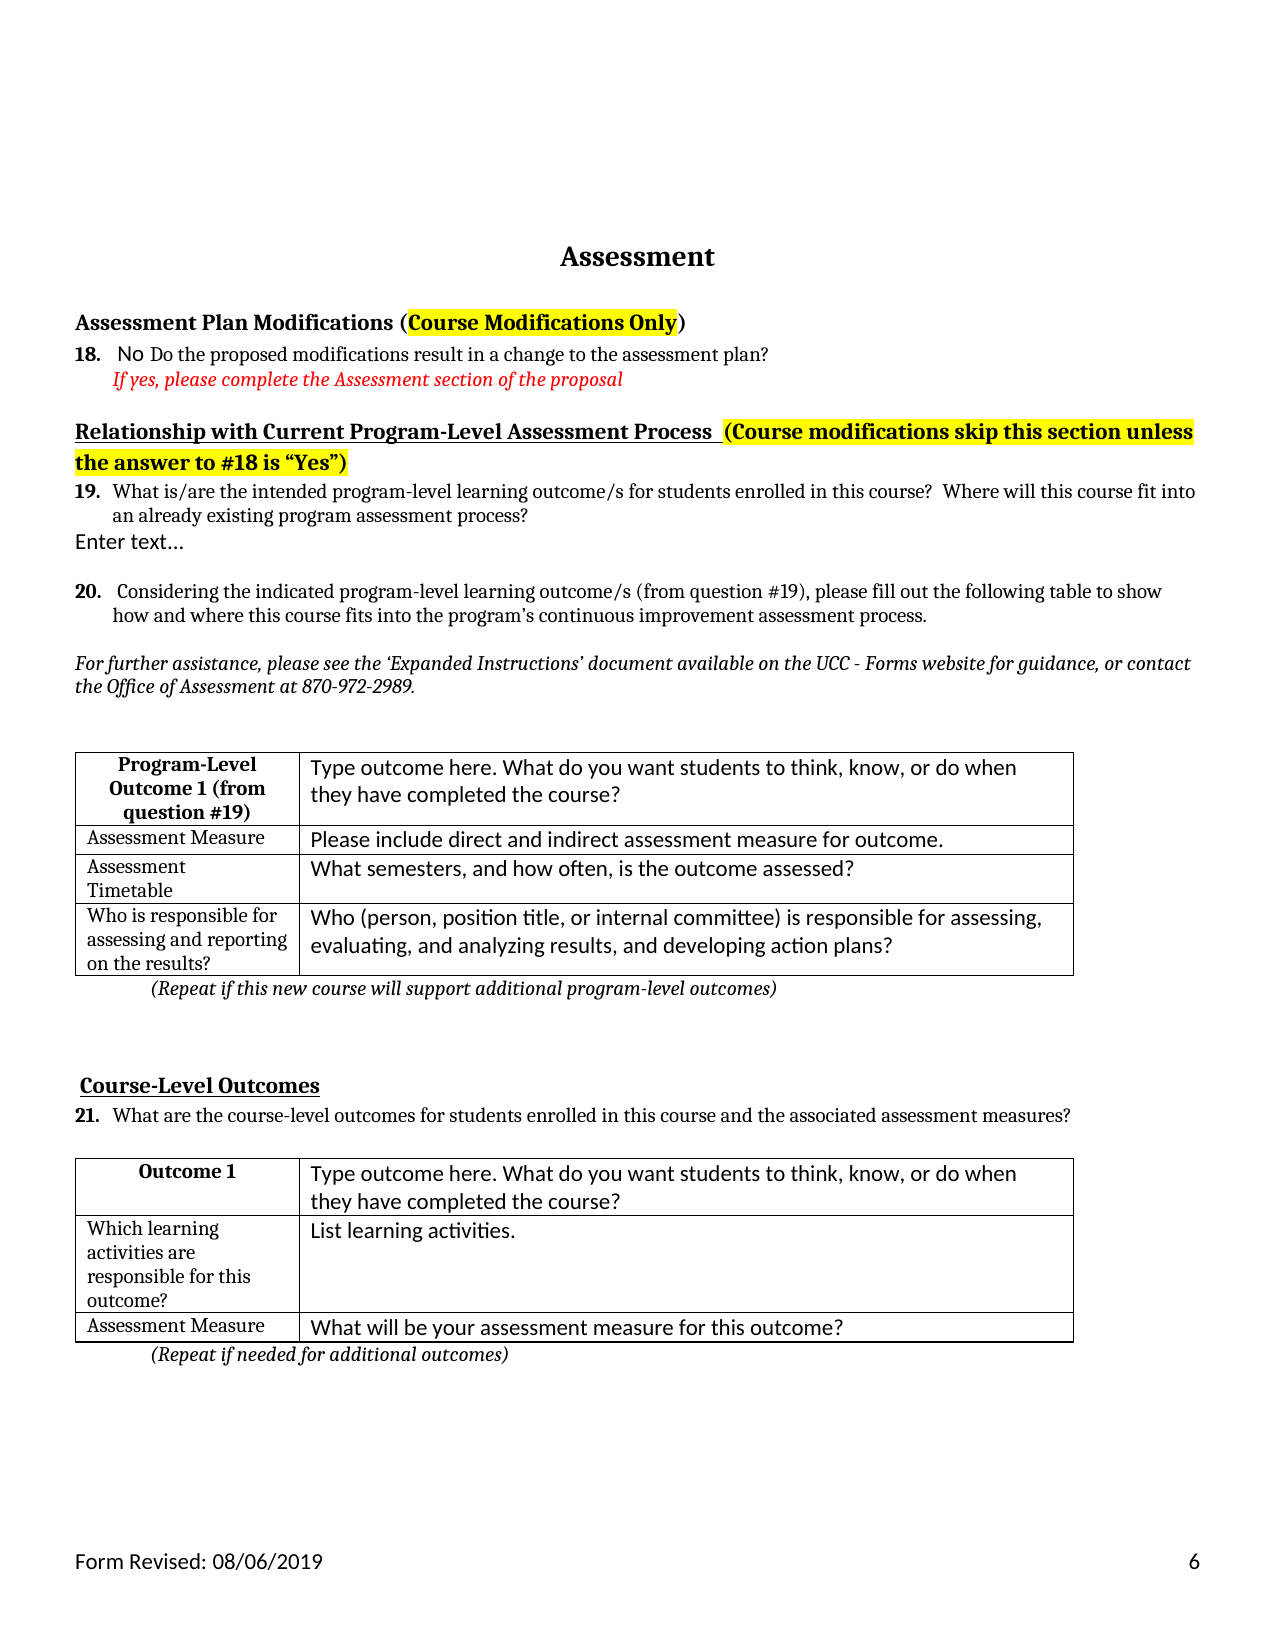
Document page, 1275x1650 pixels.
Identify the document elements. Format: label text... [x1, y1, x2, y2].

list What are the course-level outcomes for students enrolled in this course and the associated assessment measures? [75, 1103, 1200, 1127]
table_cell Which learning activities are responsible for this outcome? [76, 1216, 299, 1312]
text Relationship with Current Program-Level Assessment Process (Course modifications skip this section unless the answer to #18 is “Yes”) [75, 419, 1200, 476]
table_header Outcome 1 [76, 1159, 299, 1215]
text (Repeat if needed for additional outcomes) [75, 1342, 1200, 1366]
list What is/are the intended program-level learning outcome/s for students enrolled in this course? Where will this course fit into an already existing program assessment process? [75, 479, 1200, 527]
text Assessment [75, 241, 1200, 274]
list Do the proposed modifications result in a change to the assessment plan? [75, 339, 1200, 368]
text Course-Level Outcomes [75, 1073, 1200, 1099]
text For further assistance, please see the ‘Expanded Instructions’ document available on the UCC - Forms website for guidance, or contact the Office of Assessment at 870-972-2989. [75, 651, 1200, 699]
table_cell Assessment Measure [76, 1313, 299, 1341]
table_cell Assessment Measure [76, 826, 299, 853]
text If yes, please complete the Assessment section of the proposal [75, 368, 1200, 392]
text Assessment Plan Modifications (Course Modifications Only) [677, 309, 1200, 336]
list Considering the indicated program-level learning outcome/s (from question #19), please fill out the following table to show how and where this course fits into the program’s continuous improvement assessment process. [75, 579, 1200, 627]
table_cell Assessment Timetable [76, 855, 299, 902]
table_cell [300, 826, 1073, 853]
text Assessment Plan Modifications (Course Modifications Only) [75, 309, 408, 336]
table_cell [300, 1313, 1073, 1341]
table_cell Who is responsible for assessing and reporting on the results? [76, 904, 299, 975]
text (Repeat if this new course will support additional program-level outcomes) [75, 976, 1200, 1000]
table_header Program-Level Outcome 1 (from question #19) [76, 753, 299, 824]
